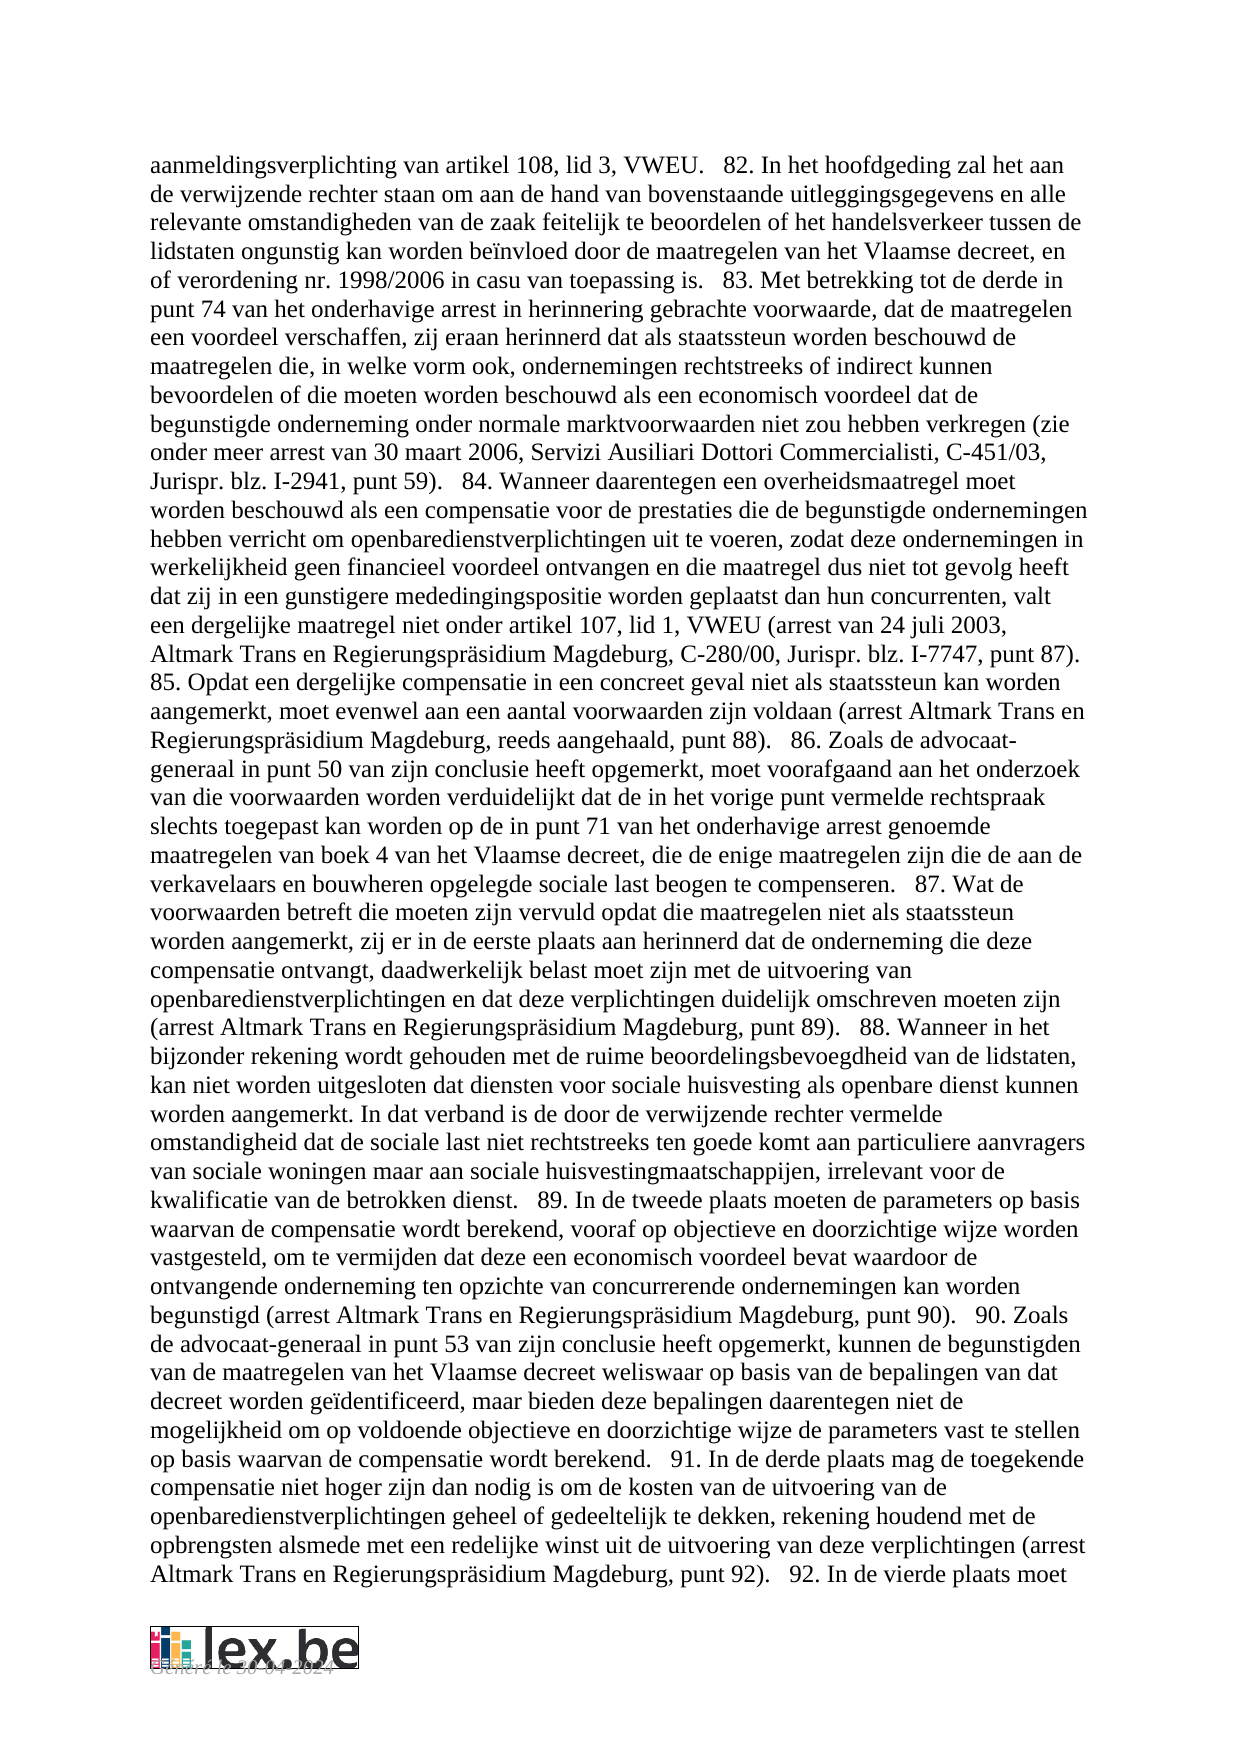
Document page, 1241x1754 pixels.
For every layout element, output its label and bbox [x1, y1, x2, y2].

picture [151, 1627, 358, 1668]
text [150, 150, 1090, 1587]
